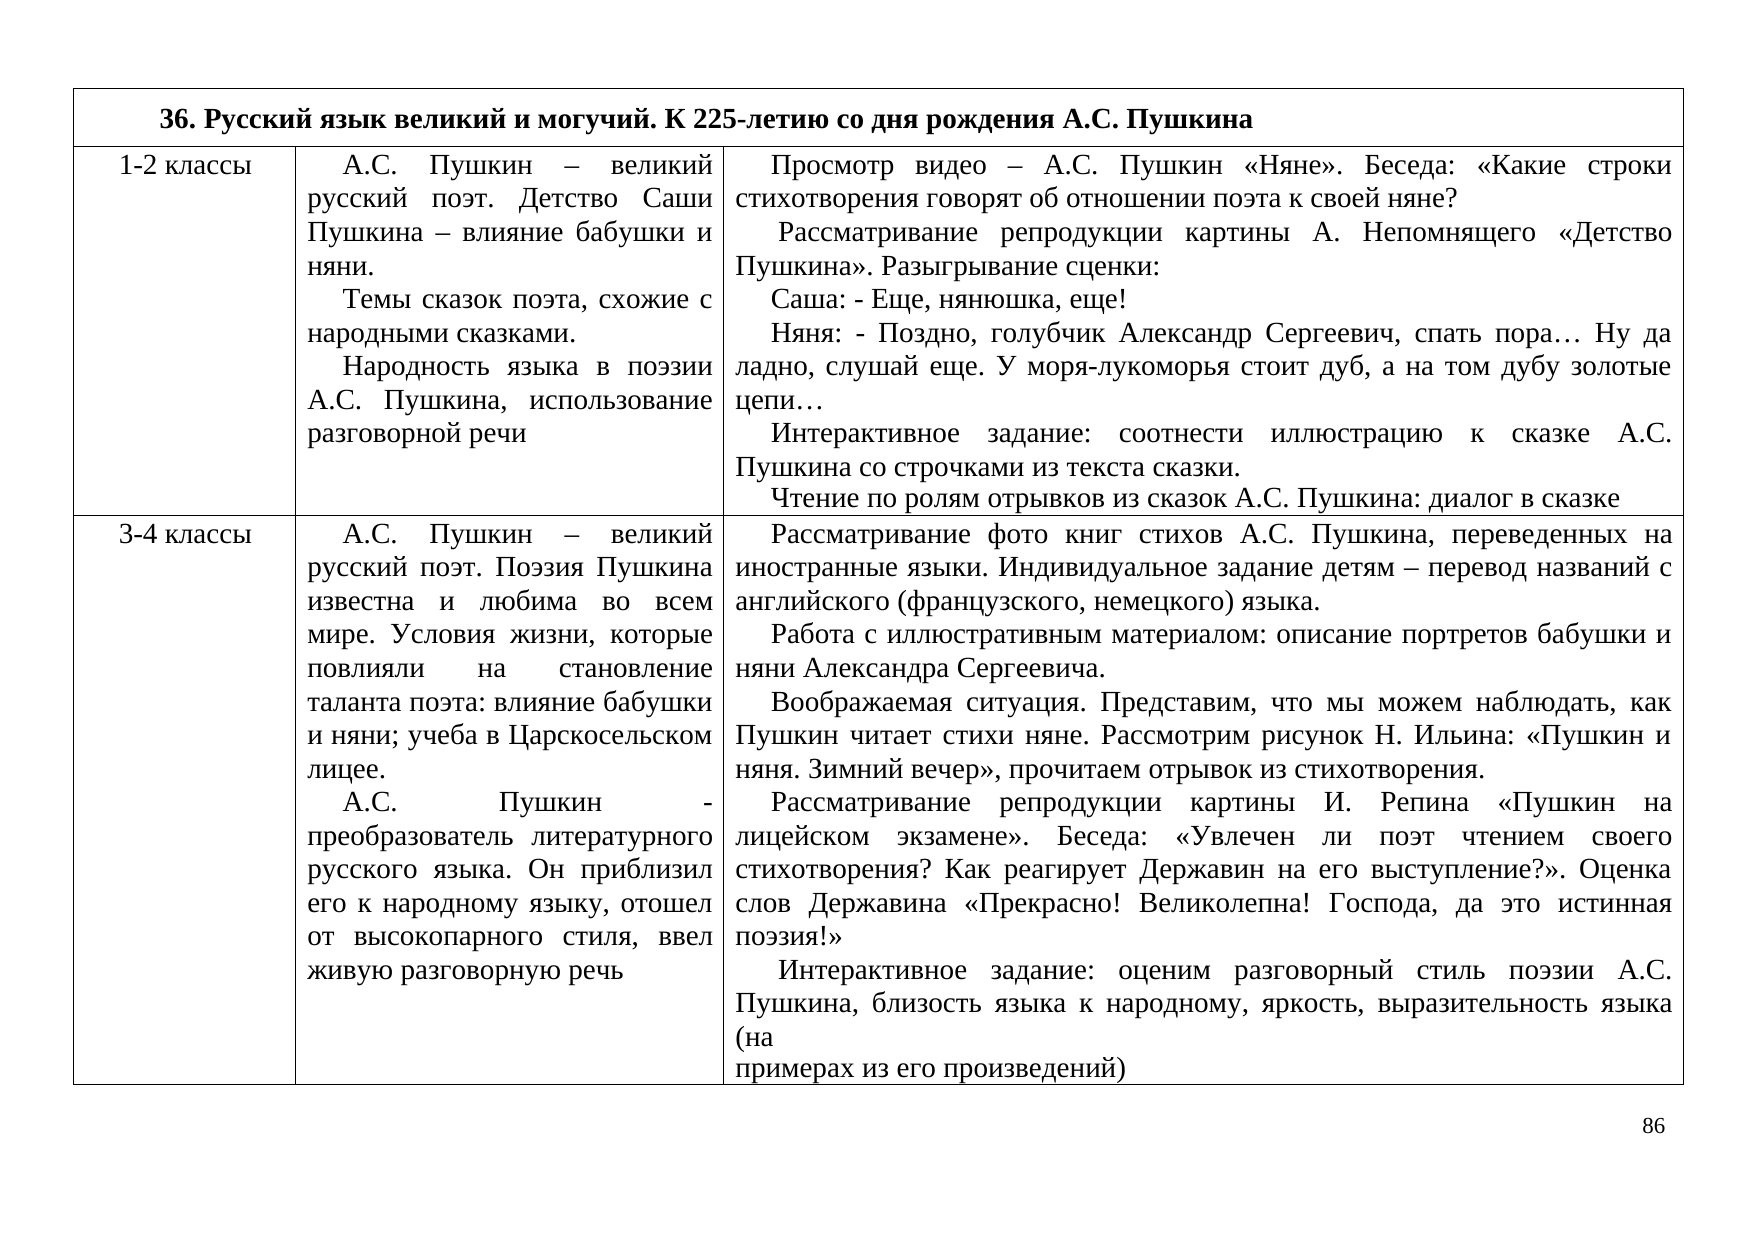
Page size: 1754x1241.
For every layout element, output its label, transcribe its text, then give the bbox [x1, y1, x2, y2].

table_cell А.С. Пушкин – великий русский поэт. Детство Саши Пушкина – влияние бабушки и няни. Темы сказок поэта, схожие с народными сказками. Народность языка в поэзии А.С. Пушкина, использование разговорной речи [296, 147, 723, 515]
table_cell Рассматривание фото книг стихов А.С. Пушкина, переведенных на иностранные языки. Индивидуальное задание детям – перевод названий с английского (французского, немецкого) языка. Работа с иллюстративным материалом: описание портретов бабушки и няни Александра Сергеевича. Воображаемая ситуация. Представим, что мы можем наблюдать, как Пушкин читает стихи няне. Рассмотрим рисунок Н. Ильина: «Пушкин и няня. Зимний вечер», прочитаем отрывок из стихотворения. Рассматривание репродукции картины И. Репина «Пушкин на лицейском экзамене». Беседа: «Увлечен ли поэт чтением своего стихотворения? Как реагирует Державин на его выступление?». Оценка слов Державина «Прекрасно! Великолепна! Господа, да это истинная поэзия!» Интерактивное задание: оценим разговорный стиль поэзии А.С. Пушкина, близость языка к народному, яркость, выразительность языка (на примерах из его произведений) [724, 516, 1683, 1084]
table_cell 1-2 классы [74, 147, 295, 515]
table_header 36. Русский язык великий и могучий. К 225-летию со дня рождения А.С. Пушкина [74, 89, 1683, 146]
table_cell А.С. Пушкин – великий русский поэт. Поэзия Пушкина известна и любима во всем мире. Условия жизни, которые повлияли на становление таланта поэта: влияние бабушки и няни; учеба в Царскосельском лицее. А.С. Пушкин - преобразователь литературного русского языка. Он приблизил его к народному языку, отошел от высокопарного стиля, ввел живую разговорную речь [296, 516, 723, 1084]
table_cell Просмотр видео – А.С. Пушкин «Няне». Беседа: «Какие строки стихотворения говорят об отношении поэта к своей няне? Рассматривание репродукции картины А. Непомнящего «Детство Пушкина». Разыгрывание сценки: Саша: - Еще, нянюшка, еще! Няня: - Поздно, голубчик Александр Сергеевич, спать пора… Ну да ладно, слушай еще. У моря-лукоморья стоит дуб, а на том дубу золотые цепи… Интерактивное задание: соотнести иллюстрацию к сказке А.С. Пушкина со строчками из текста сказки. Чтение по ролям отрывков из сказок А.С. Пушкина: диалог в сказке [724, 147, 1683, 515]
table_cell 3-4 классы [74, 516, 295, 1084]
